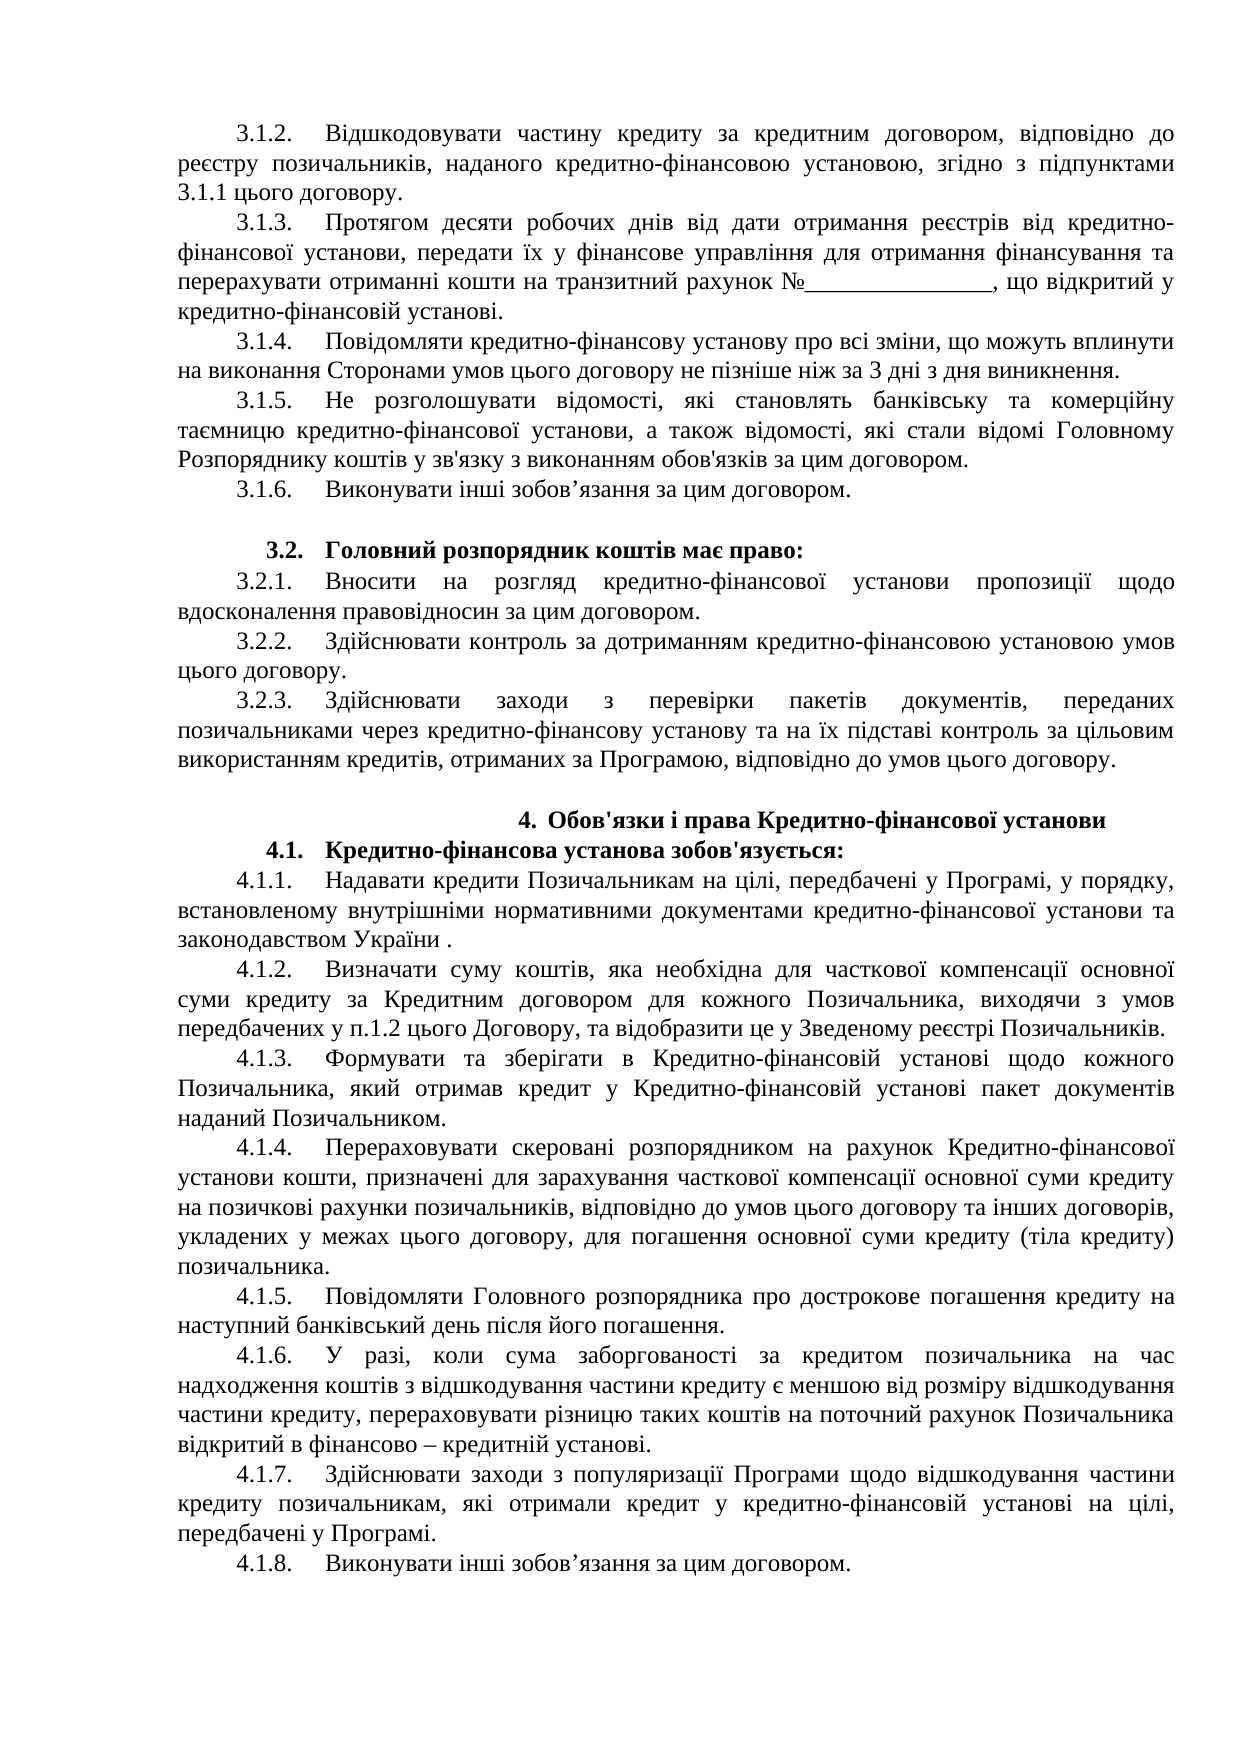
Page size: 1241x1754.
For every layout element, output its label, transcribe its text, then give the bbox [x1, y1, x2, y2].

list Виконувати інші зобов’язання за цим договором. [177, 474, 1175, 503]
list Здійснювати заходи з популяризації Програми щодо відшкодування частини кредиту позичальникам, які отримали кредит у кредитно-фінансовій установі на цілі, передбачені у Програмі. [177, 1459, 1175, 1547]
list Перераховувати скеровані розпорядником на рахунок Кредитно-фінансової установи кошти, призначені для зарахування часткової компенсації основної суми кредиту на позичкові рахунки позичальників, відповідно до умов цього договору та інших договорів, укладених у межах цього договору, для погашення основної суми кредиту (тіла кредиту) позичальника. [177, 1132, 1175, 1279]
list У разі, коли сума заборгованості за кредитом позичальника на час надходження коштів з відшкодування частини кредиту є меншою від розміру відшкодування частини кредиту, перераховувати різницю таких коштів на поточний рахунок Позичальника відкритий в фінансово – кредитній установі. [177, 1340, 1175, 1458]
list Відшкодовувати частину кредиту за кредитним договором, відповідно до реєстру позичальників, наданого кредитно-фінансовою установою, згідно з підпунктами 3.1.1 цього договору. [177, 118, 1175, 206]
list Обов'язки і права Кредитно-фінансової установи [177, 806, 1181, 834]
list Здійснювати заходи з перевірки пакетів документів, переданих позичальниками через кредитно-фінансову установу та на їх підставі контроль за цільовим використанням кредитів, отриманих за Програмою, відповідно до умов цього договору. [177, 685, 1175, 773]
list Формувати та зберігати в Кредитно-фінансовій установі щодо кожного Позичальника, який отримав кредит у Кредитно-фінансовій установі пакет документів наданий Позичальником. [177, 1043, 1175, 1131]
list Визначати суму коштів, яка необхідна для часткової компенсації основної суми кредиту за Кредитним договором для кожного Позичальника, виходячи з умов передбачених у п.1.2 цього Договору, та відобразити це у Зведеному реєстрі Позичальників. [177, 954, 1175, 1042]
list Здійснювати контроль за дотриманням кредитно-фінансовою установою умов цього договору. [177, 626, 1175, 684]
list Протягом десяти робочих днів від дати отримання реєстрів від кредитно-фінансової установи, передати їх у фінансове управління для отримання фінансування та перерахувати отриманні кошти на транзитний рахунок №_______________, що відкритий у кредитно-фінансовій установі. [177, 207, 1175, 325]
list Повідомляти кредитно-фінансову установу про всі зміни, що можуть вплинути на виконання Сторонами умов цього договору не пізніше ніж за 3 дні з дня виникнення. [177, 326, 1175, 384]
list Кредитно-фінансова установа зобов'язується: [177, 835, 1181, 864]
list Не розголошувати відомості, які становлять банківську та комерційну таємницю кредитно-фінансової установи, а також відомості, які стали відомі Головному Розпоряднику коштів у зв'язку з виконанням обов'язків за цим договором. [177, 385, 1175, 473]
list Головний розпорядник коштів має право: [177, 535, 1181, 564]
list Повідомляти Головного розпорядника про дострокове погашення кредиту на наступний банківський день після його погашення. [177, 1281, 1175, 1339]
list Надавати кредити Позичальникам на цілі, передбачені у Програмі, у порядку, встановленому внутрішніми нормативними документами кредитно-фінансової установи та законодавством України . [177, 865, 1175, 953]
list Вносити на розгляд кредитно-фінансової установи пропозиції щодо вдосконалення правовідносин за цим договором. [177, 566, 1175, 625]
list Виконувати інші зобов’язання за цим договором. [177, 1548, 1175, 1577]
